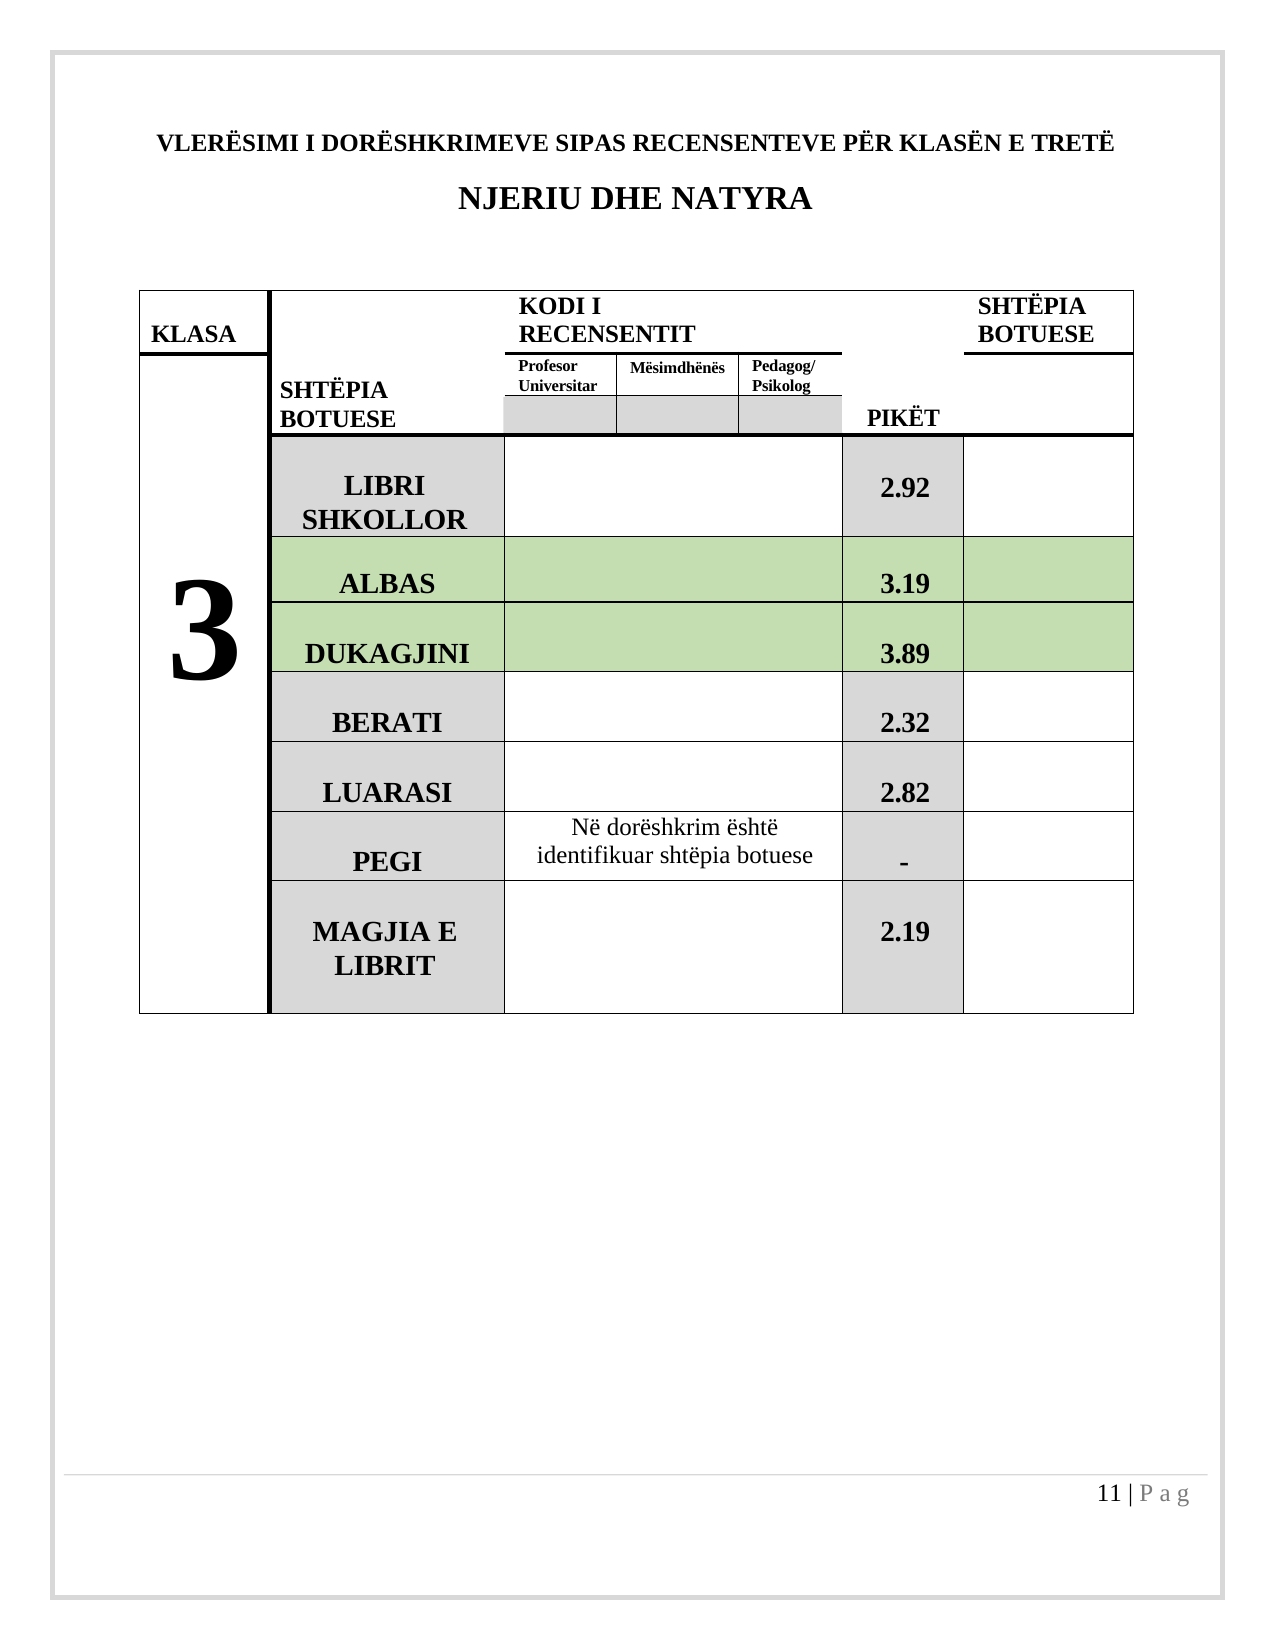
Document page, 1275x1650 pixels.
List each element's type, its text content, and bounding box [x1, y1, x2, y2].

table_cell [964, 881, 1133, 1013]
table_cell [617, 396, 738, 433]
table_cell ALBAS [272, 537, 504, 601]
table_cell 2.19 [843, 881, 963, 1013]
table_cell [964, 812, 1133, 880]
table_cell [505, 672, 842, 741]
table_cell [964, 437, 1133, 536]
table_cell PEGI [272, 812, 504, 880]
subtitle NJERIU DHE NATYRA [90, 179, 1181, 217]
text VLERËSIMI I DORËSHKRIMEVE SIPAS RECENSENTEVE PËR KLASËN E TRETË [85, 128, 1185, 157]
table_cell [739, 396, 842, 433]
table_cell [964, 603, 1133, 671]
table_cell LIBRI SHKOLLOR [272, 437, 504, 536]
table_header PIKËT [842, 291, 964, 433]
table_cell Profesor Universitar [505, 355, 616, 394]
table_cell [505, 742, 842, 811]
table_header KLASA [140, 291, 267, 352]
table_cell [505, 537, 842, 601]
table_cell DUKAGJINI [272, 603, 504, 671]
table_header KODI I RECENSENTIT [505, 291, 842, 352]
table_header SHTËPIA BOTUESE [272, 291, 504, 433]
table_cell 3.89 [843, 603, 963, 671]
table_cell 2.32 [843, 672, 963, 741]
table_cell [964, 672, 1133, 741]
table_cell MAGJIA E LIBRIT [272, 881, 504, 1013]
table_cell [964, 355, 1133, 433]
table_cell [505, 437, 842, 536]
table_cell Në dorëshkrim është identifikuar shtëpia botuese [505, 812, 842, 880]
table_cell Mësimdhënës [617, 355, 738, 394]
table_cell 2.92 [843, 437, 963, 536]
table_cell BERATI [272, 672, 504, 741]
table_cell 3.19 [843, 537, 963, 601]
table_cell [505, 603, 842, 671]
table_cell Pedagog/ Psikolog [739, 355, 842, 394]
table_cell 2.82 [843, 742, 963, 811]
table_cell - [843, 812, 963, 880]
table_cell [964, 537, 1133, 601]
table_cell LUARASI [272, 742, 504, 811]
table_cell [964, 742, 1133, 811]
table_cell 3 [140, 356, 267, 1013]
table_cell [505, 881, 842, 1013]
table_header SHTËPIA BOTUESE [964, 291, 1133, 352]
table_cell [505, 396, 616, 433]
